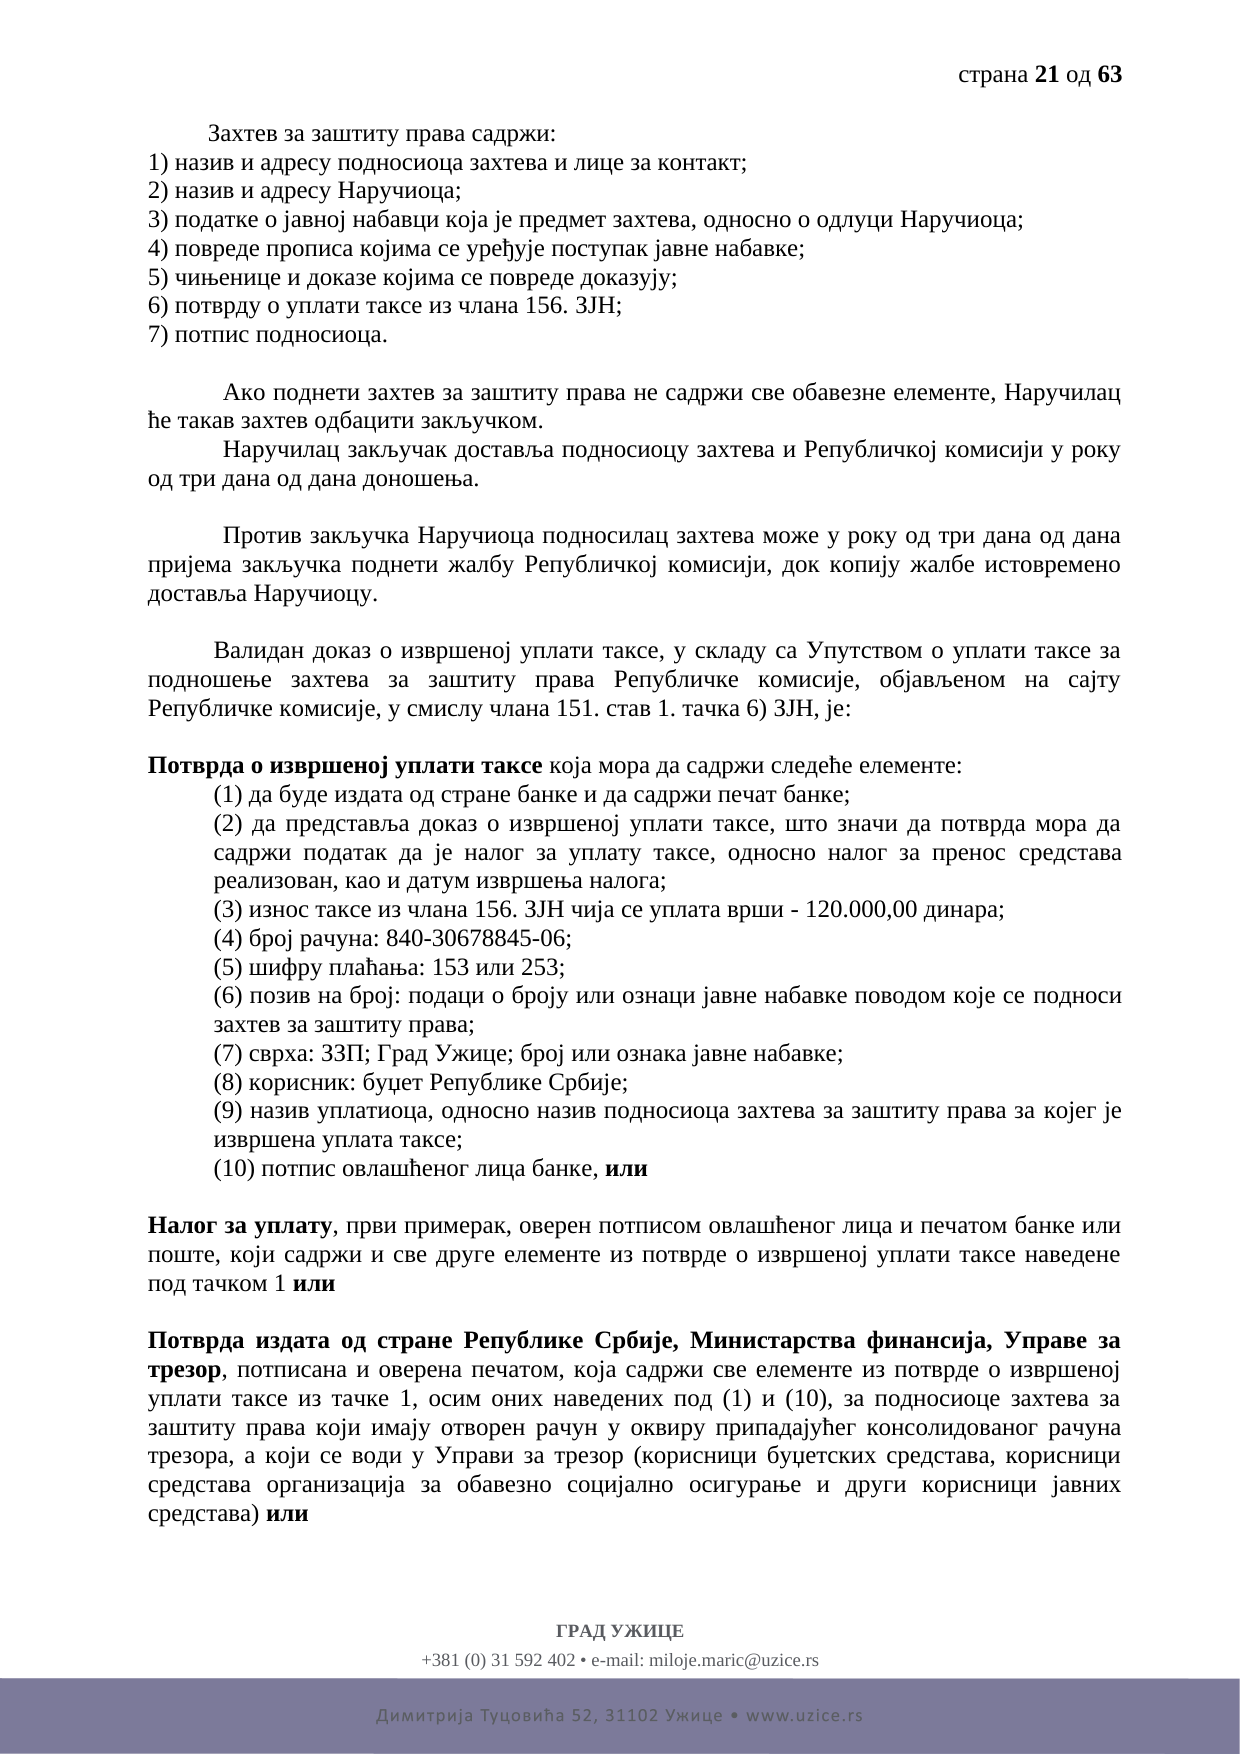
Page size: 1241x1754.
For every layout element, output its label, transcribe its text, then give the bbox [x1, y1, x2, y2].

text 1) назив и адресу подносиоца захтева и лице за контакт; [148, 147, 1122, 176]
text Ако поднети захтев за заштиту права не садржи све обавезне елементе, Наручилац ће такав захтев одбацити закључком. [148, 377, 1122, 434]
text (10) потпис овлашћеног лица банке, или [213, 1153, 1122, 1182]
text Налог за уплату, први примерак, оверен потписом овлашћеног лица и печатом банке или поште, који садржи и све друге елементе из потврде о извршеној уплати таксе наведене под тачком 1 или [148, 1211, 1122, 1297]
text Валидан доказ о извршеној уплати таксе, у складу са Упутством о уплати таксе за подношење захтева за заштиту права Републичке комисије, објављеном на сајту Републичке комисије, у смислу члана 151. став 1. тачка 6) ЗЈН, је: [148, 636, 1122, 722]
text 7) потпис подносиоца. [148, 319, 1122, 348]
text (9) назив уплатиоца, односно назив подносиоца захтева за заштиту права за којег је извршена уплата таксе; [213, 1096, 1122, 1153]
text 6) потврду о уплати таксе из члана 156. ЗЈН; [148, 291, 1122, 319]
text 3) податке о јавној набавци која је предмет захтева, односно о одлуци Наручиоца; [148, 204, 1122, 233]
text (8) корисник: буџет Републике Србије; [213, 1067, 1122, 1096]
text (2) да представља доказ о извршеној уплати таксе, што значи да потврда мора да садржи податак да је налог за уплату таксе, односно налог за пренос средстава реализован, као и датум извршења налога; [213, 808, 1122, 894]
text (7) сврха: ЗЗП; Град Ужице; број или ознака јавне набавке; [213, 1038, 1122, 1067]
text (3) износ таксе из члана 156. ЗЈН чија се уплата врши - 120.000,00 динара; [213, 894, 1122, 923]
text (4) број рачуна: 840-30678845-06; [213, 923, 1122, 952]
text Захтев за заштиту права садржи: [148, 118, 1122, 147]
text Потврда о извршеној уплати таксе која мора да садржи следеће елементе: [148, 751, 1122, 779]
text 2) назив и адресу Наручиоца; [148, 176, 1122, 204]
text Против закључка Наручиоца подносилац захтева може у року од три дана од дана пријема закључка поднети жалбу Републичкој комисији, док копију жалбе истовремено доставља Наручиоцу. [148, 521, 1122, 607]
text Потврда издата од стране Републике Србије, Министарства финансија, Управе за трезор, потписана и оверена печатом, која садржи све елементе из потврде о извршеној уплати таксе из тачке 1, осим оних наведених под (1) и (10), за подносиоце захтева за заштиту права који имају отворен рачун у оквиру припадајућег консолидованог рачуна трезора, а који се води у Управи за трезор (корисници буџетских средстава, корисници средстава организација за обавезно социјално осигурање и други корисници јавних средстава) или [148, 1326, 1122, 1527]
picture [0, 1677, 1240, 1754]
text (6) позив на број: подаци о броју или ознаци јавне набавке поводом које се подноси захтев за заштиту права; [213, 981, 1122, 1038]
text (5) шифру плаћања: 153 или 253; [213, 952, 1122, 981]
text Наручилац закључак доставља подносиоцу захтева и Републичкој комисији у року од три дана од дана доношења. [148, 434, 1122, 492]
text 5) чињенице и доказе којима се повреде доказују; [148, 262, 1122, 291]
text (1) да буде издата од стране банке и да садржи печат банке; [213, 779, 1122, 808]
text 4) повреде прописа којима се уређује поступак јавне набавке; [148, 233, 1122, 262]
